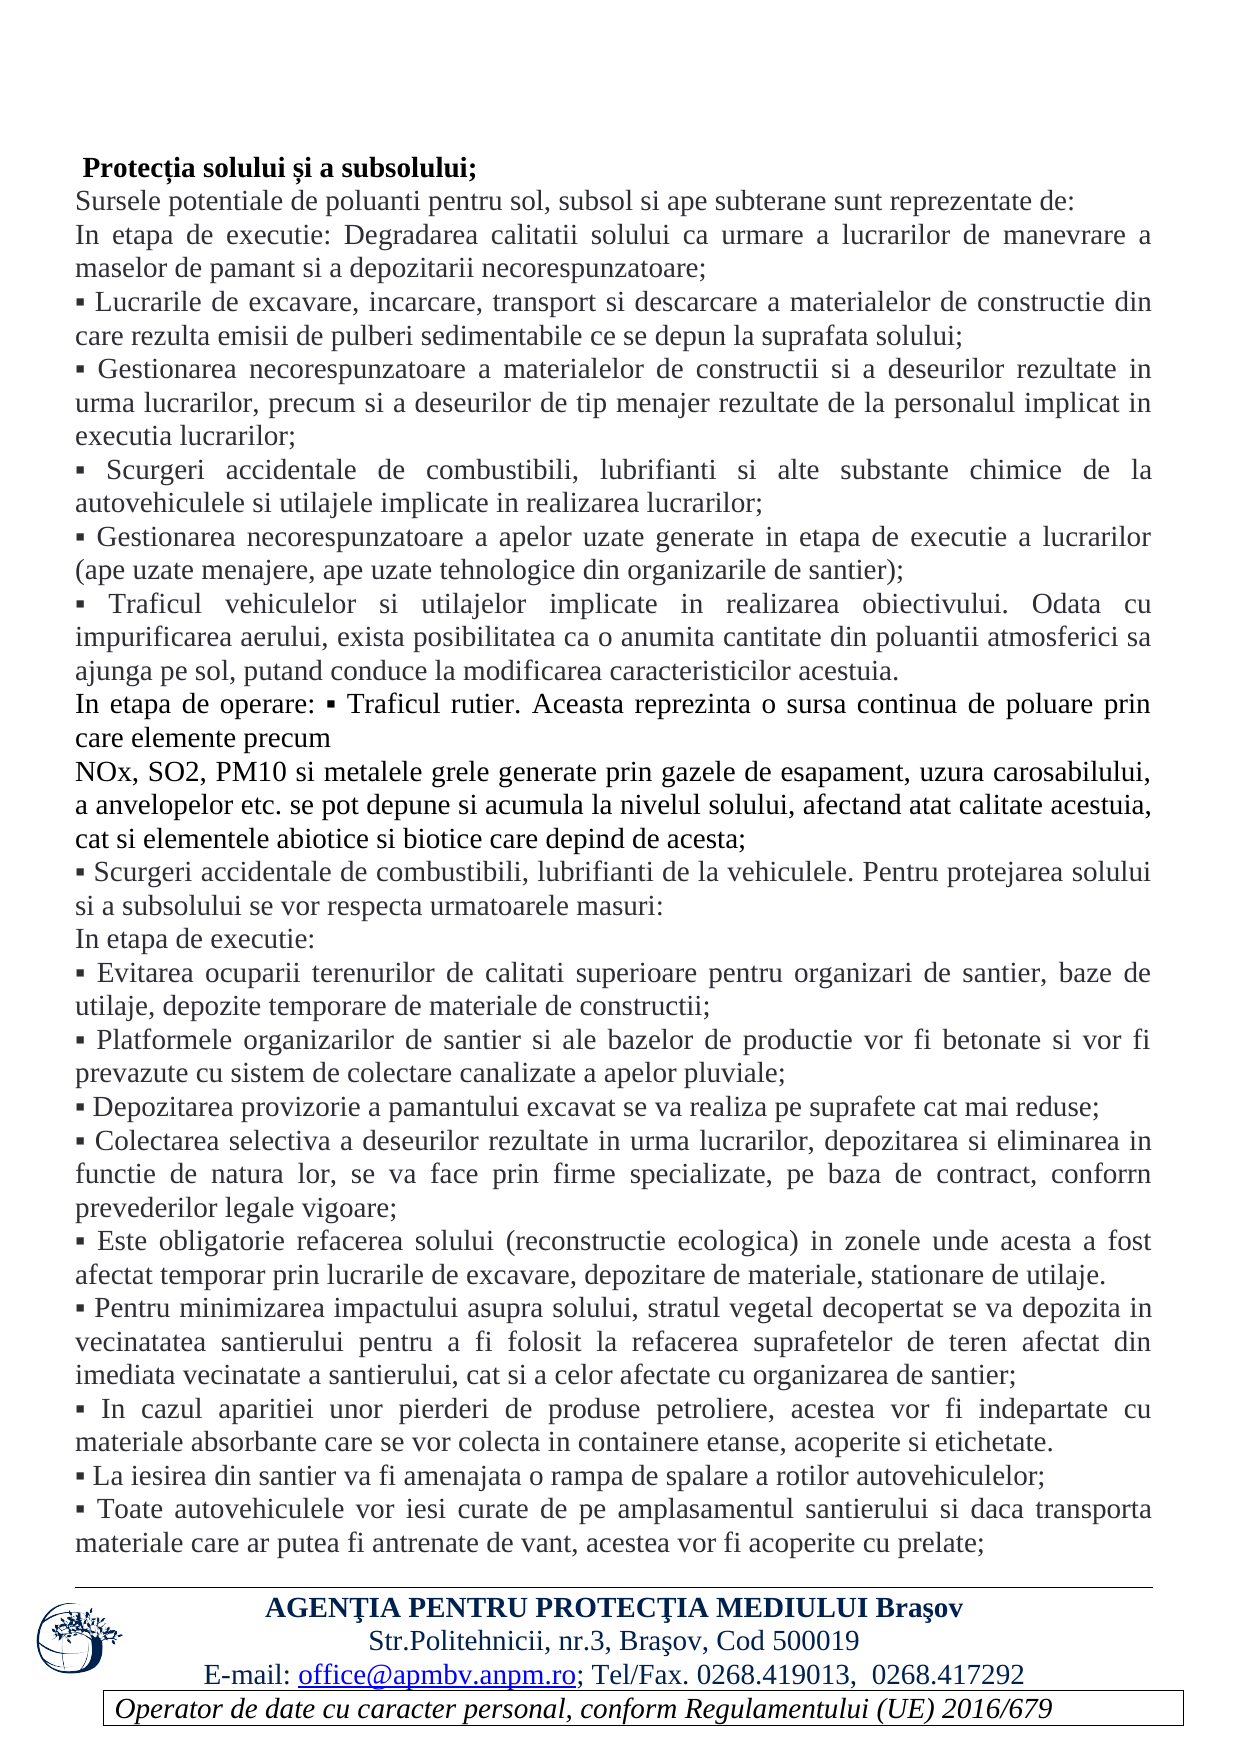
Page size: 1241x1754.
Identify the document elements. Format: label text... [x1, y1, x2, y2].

text ▪ Gestionarea necorespunzatoare a apelor uzate generate in etapa de executie a lucrarilor (ape uzate menajere, ape uzate tehnologice din organizarile de santier); [75, 519, 1153, 586]
text ▪ Pentru minimizarea impactului asupra solului, stratul vegetal decopertat se va depozita in vecinatatea santierului pentru a fi folosit la refacerea suprafetelor de teren afectat din imediata vecinatate a santierului, cat si a celor afectate cu organizarea de santier; [75, 1290, 1153, 1391]
text ▪ Toate autovehiculele vor iesi curate de pe amplasamentul santierului si daca transporta materiale care ar putea fi antrenate de vant, acestea vor fi acoperite cu prelate; [75, 1492, 1153, 1559]
text ▪ Platformele organizarilor de santier si ale bazelor de productie vor fi betonate si vor fi prevazute cu sistem de colectare canalizate a apelor pluviale; [75, 1022, 1153, 1089]
text In etapa de executie: [75, 921, 1153, 955]
text In etapa de executie: Degradarea calitatii solului ca urmare a lucrarilor de manevrare a maselor de pamant si a depozitarii necorespunzatoare; [75, 217, 1153, 284]
text ▪ Traficul vehiculelor si utilajelor implicate in realizarea obiectivului. Odata cu impurificarea aerului, exista posibilitatea ca o anumita cantitate din poluantii atmosferici sa ajunga pe sol, putand conduce la modificarea caracteristicilor acestuia. [75, 586, 1153, 687]
text ▪ La iesirea din santier va fi amenajata o rampa de spalare a rotilor autovehiculelor; [75, 1458, 1153, 1492]
text ▪ Scurgeri accidentale de combustibili, lubrifianti de la vehiculele. Pentru protejarea solului si a subsolului se vor respecta urmatoarele masuri: [75, 854, 1153, 921]
text ▪ Lucrarile de excavare, incarcare, transport si descarcare a materialelor de constructie din care rezulta emisii de pulberi sedimentabile ce se depun la suprafata solului; [75, 284, 1153, 351]
text ▪ Depozitarea provizorie a pamantului excavat se va realiza pe suprafete cat mai reduse; [75, 1089, 1153, 1123]
text In etapa de operare: ▪ Traficul rutier. Aceasta reprezinta o sursa continua de poluare prin care elemente precum [75, 687, 1153, 754]
text ▪ Este obligatorie refacerea solului (reconstructie ecologica) in zonele unde acesta a fost afectat temporar prin lucrarile de excavare, depozitare de materiale, stationare de utilaje. [75, 1223, 1153, 1290]
text ▪ Evitarea ocuparii terenurilor de calitati superioare pentru organizari de santier, baze de utilaje, depozite temporare de materiale de constructii; [75, 955, 1153, 1022]
text Sursele potentiale de poluanti pentru sol, subsol si ape subterane sunt reprezentate de: [75, 183, 1153, 217]
text NOx, SO2, PM10 si metalele grele generate prin gazele de esapament, uzura carosabilului, a anvelopelor etc. se pot depune si acumula la nivelul solului, afectand atat calitate acestuia, cat si elementele abiotice si biotice care depind de acesta; [75, 754, 1153, 854]
subtitle Protecția solului și a subsolului; [75, 150, 1153, 183]
text ▪ Gestionarea necorespunzatoare a materialelor de constructii si a deseurilor rezultate in urma lucrarilor, precum si a deseurilor de tip menajer rezultate de la personalul implicat in executia lucrarilor; [75, 351, 1153, 452]
text ▪ Colectarea selectiva a deseurilor rezultate in urma lucrarilor, depozitarea si eliminarea in functie de natura lor, se va face prin firme specializate, pe baza de contract, conforrn prevederilor legale vigoare; [75, 1123, 1153, 1223]
text ▪ Scurgeri accidentale de combustibili, lubrifianti si alte substante chimice de la autovehiculele si utilajele implicate in realizarea lucrarilor; [75, 452, 1153, 519]
text ▪ In cazul aparitiei unor pierderi de produse petroliere, acestea vor fi indepartate cu materiale absorbante care se vor colecta in containere etanse, acoperite si etichetate. [75, 1391, 1153, 1458]
